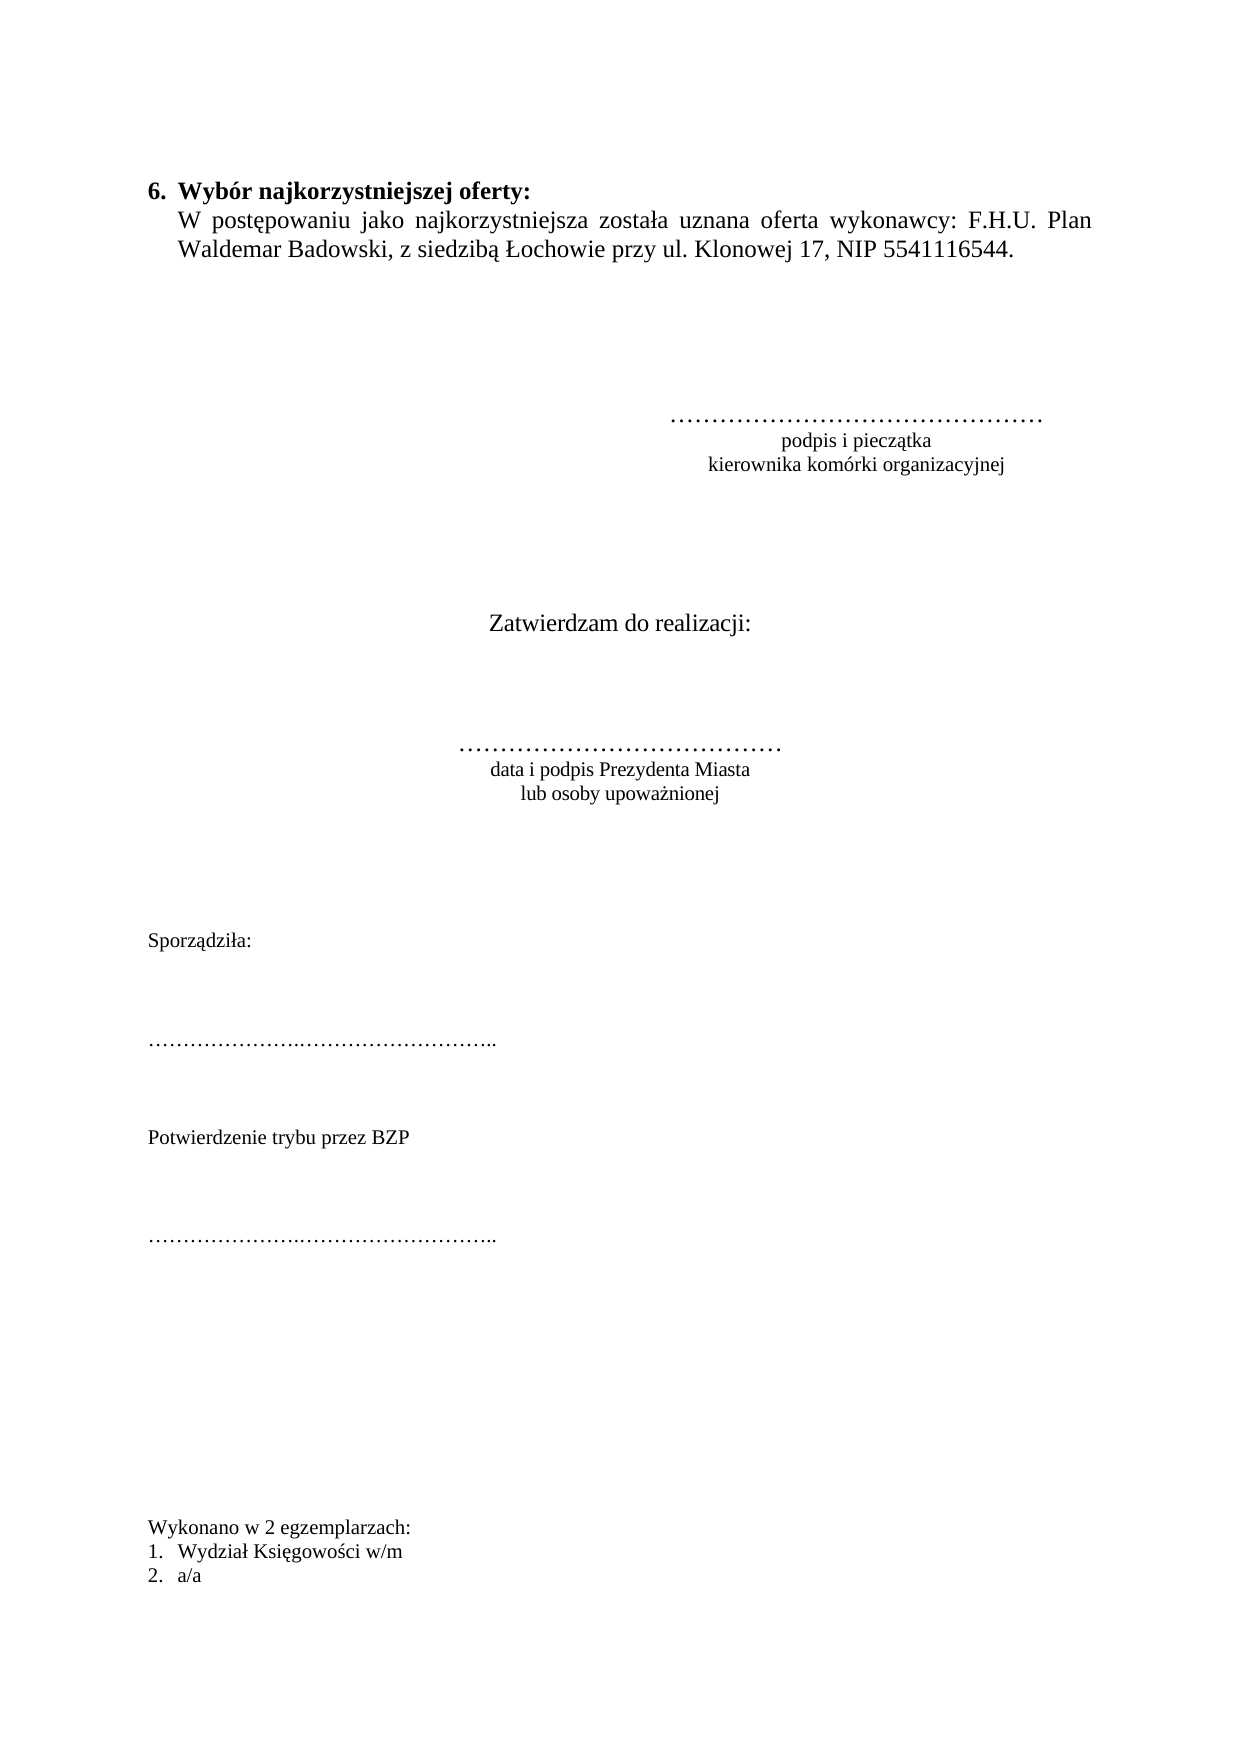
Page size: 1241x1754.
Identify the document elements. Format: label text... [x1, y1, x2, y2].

text W postępowaniu jako najkorzystniejsza została uznana oferta wykonawcy: F.H.U. Plan Waldemar Badowski, z siedzibą Łochowie przy ul. Klonowej 17, NIP 5541116544. [177, 205, 1092, 263]
text ………………….……………………….. [148, 1026, 1092, 1051]
text ……………………………………… [148, 399, 1092, 428]
text kierownika komórki organizacyjnej [148, 452, 1092, 476]
text ………………………………… [148, 728, 1092, 757]
text ………………….……………………….. [148, 1223, 1092, 1247]
list a/a [148, 1563, 1092, 1587]
text Zatwierdzam do realizacji: [148, 608, 1092, 637]
text data i podpis Prezydenta Miasta [148, 757, 1092, 781]
text Wykonano w 2 egzemplarzach: [148, 1515, 1092, 1539]
list Wybór najkorzystniejszej oferty: [148, 176, 1092, 205]
text Potwierdzenie trybu przez BZP [148, 1124, 1092, 1149]
text podpis i pieczątka [148, 428, 1092, 452]
text lub osoby upoważnionej [148, 781, 1092, 805]
list Wydział Księgowości w/m [148, 1539, 1092, 1563]
text Sporządziła: [148, 928, 1092, 952]
